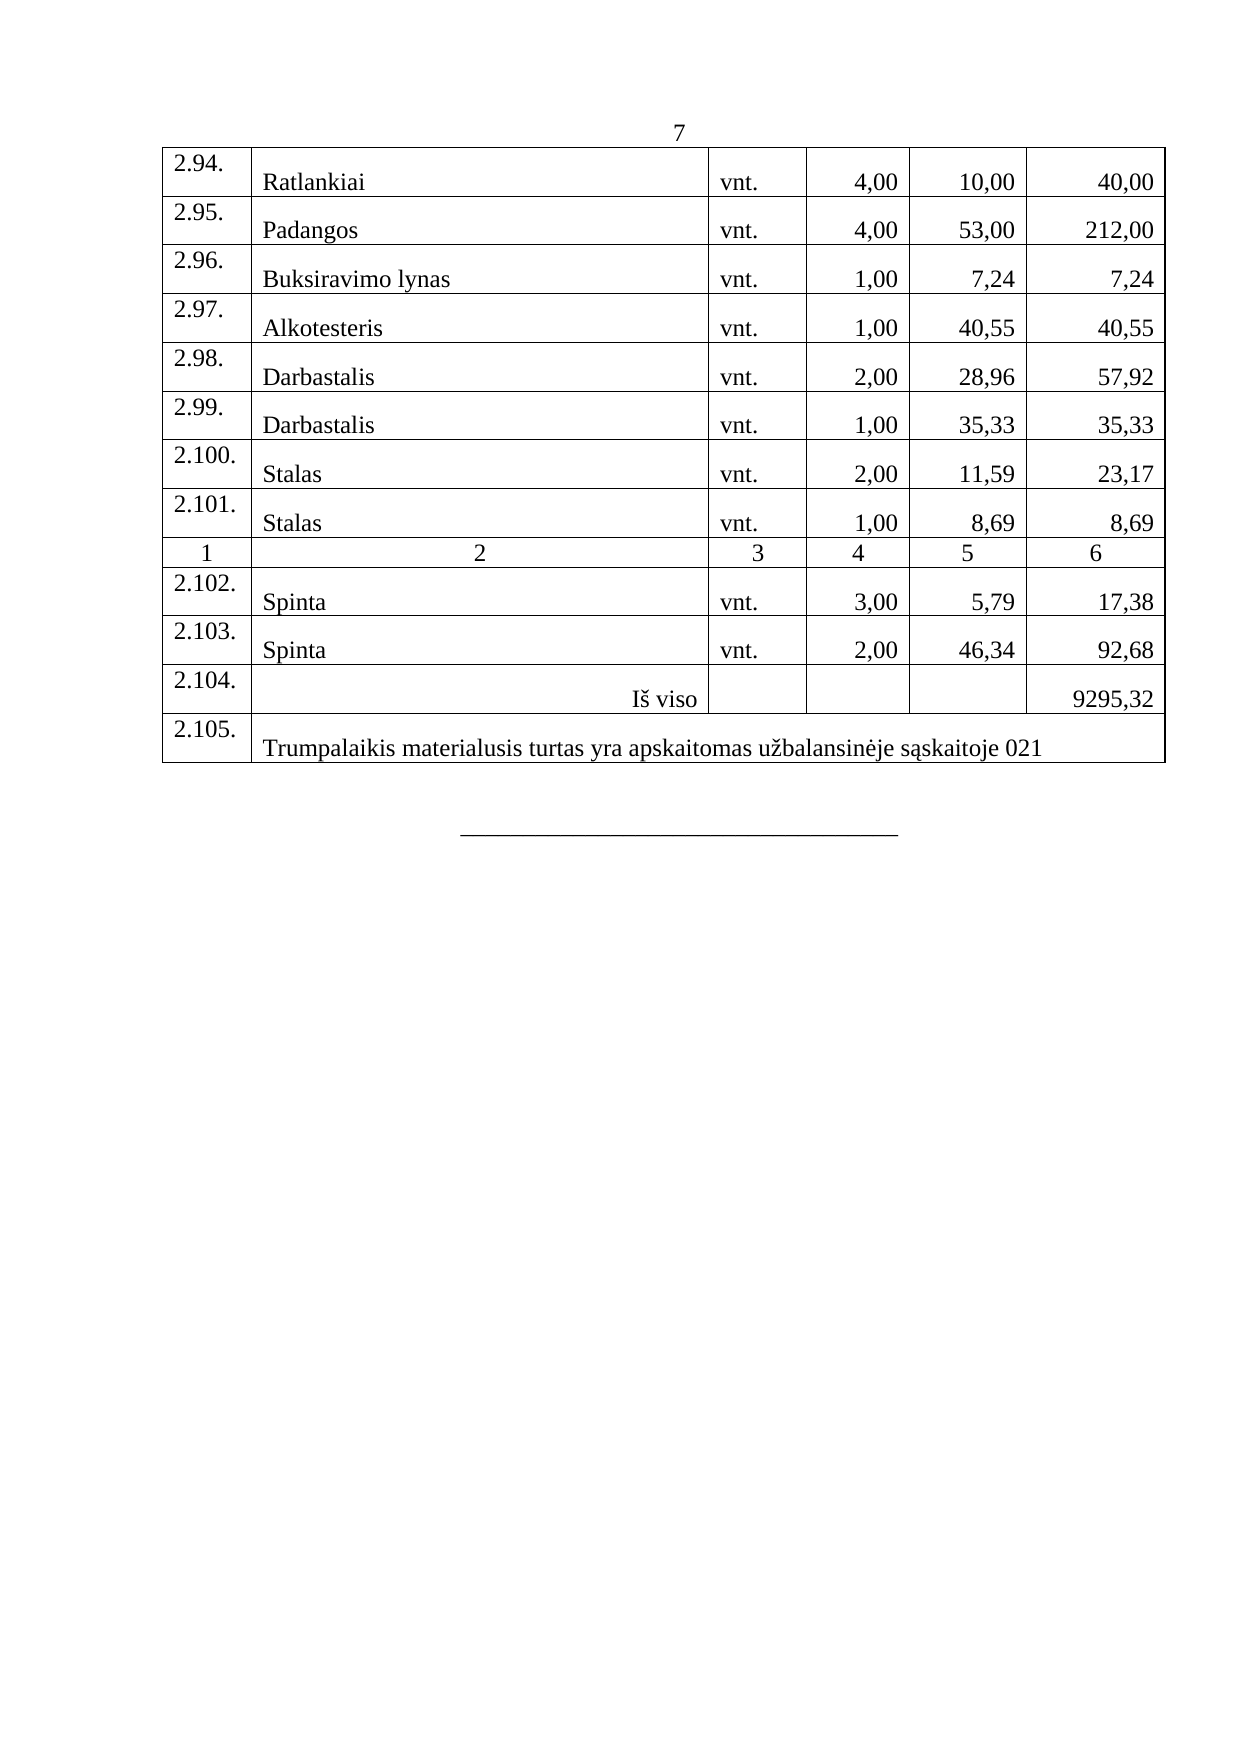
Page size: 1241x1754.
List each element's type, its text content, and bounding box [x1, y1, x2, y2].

table_cell 35,33 [1027, 392, 1164, 439]
table_cell 53,00 [910, 197, 1026, 244]
table_cell 46,34 [910, 616, 1026, 664]
table_cell vnt. [709, 616, 806, 664]
table_cell vnt. [709, 440, 806, 488]
text ___________________________________ [177, 810, 1181, 839]
table_cell [807, 665, 909, 713]
table_cell vnt. [709, 343, 806, 391]
table_cell 92,68 [1027, 616, 1164, 664]
table_cell Spinta [252, 568, 708, 615]
table_cell 2,00 [807, 440, 909, 488]
table_cell 2.94. [163, 148, 251, 196]
table_cell 2.103. [163, 616, 251, 664]
table_cell Trumpalaikis materialusis turtas yra apskaitomas užbalansinėje sąskaitoje 021 [252, 714, 1164, 762]
table_cell Stalas [252, 440, 708, 488]
table_cell 4 [807, 538, 909, 567]
table_cell Stalas [252, 489, 708, 537]
table_cell 2.100. [163, 440, 251, 488]
table_cell 2.97. [163, 294, 251, 342]
table_cell Spinta [252, 616, 708, 664]
table_cell 2,00 [807, 616, 909, 664]
table_cell 35,33 [910, 392, 1026, 439]
table_cell 4,00 [807, 148, 909, 196]
table_cell Iš viso [252, 665, 708, 713]
table_cell 1,00 [807, 294, 909, 342]
table_cell 23,17 [1027, 440, 1164, 488]
table_cell Alkotesteris [252, 294, 708, 342]
table_cell 10,00 [910, 148, 1026, 196]
table_cell 3 [709, 538, 806, 567]
table_cell 40,00 [1027, 148, 1164, 196]
table_cell 7,24 [1027, 245, 1164, 293]
table_cell 40,55 [1027, 294, 1164, 342]
table_cell 4,00 [807, 197, 909, 244]
table_cell 1,00 [807, 245, 909, 293]
table_cell 8,69 [910, 489, 1026, 537]
table_cell vnt. [709, 489, 806, 537]
table_cell [709, 665, 806, 713]
table_cell 2.98. [163, 343, 251, 391]
table_cell 212,00 [1027, 197, 1164, 244]
table_cell vnt. [709, 294, 806, 342]
table_cell 1,00 [807, 392, 909, 439]
table_cell 8,69 [1027, 489, 1164, 537]
table_cell 2.99. [163, 392, 251, 439]
table_cell 2.95. [163, 197, 251, 244]
table_cell 7,24 [910, 245, 1026, 293]
table_cell vnt. [709, 245, 806, 293]
table_cell Darbastalis [252, 343, 708, 391]
table_cell 11,59 [910, 440, 1026, 488]
table_cell Padangos [252, 197, 708, 244]
table_cell 40,55 [910, 294, 1026, 342]
table_cell 6 [1027, 538, 1164, 567]
table_cell 2 [252, 538, 708, 567]
table_cell 2,00 [807, 343, 909, 391]
table_cell 9295,32 [1027, 665, 1164, 713]
table_cell 2.105. [163, 714, 251, 762]
table_cell vnt. [709, 568, 806, 615]
table_cell Darbastalis [252, 392, 708, 439]
table_cell vnt. [709, 392, 806, 439]
table_cell 1 [163, 538, 251, 567]
table_cell 5 [910, 538, 1026, 567]
table_cell 28,96 [910, 343, 1026, 391]
table_cell vnt. [709, 148, 806, 196]
table_cell 5,79 [910, 568, 1026, 615]
table_cell 2.102. [163, 568, 251, 615]
table_cell 57,92 [1027, 343, 1164, 391]
table_cell 2.96. [163, 245, 251, 293]
table_cell 1,00 [807, 489, 909, 537]
table_cell Ratlankiai [252, 148, 708, 196]
table_cell 3,00 [807, 568, 909, 615]
table_cell 17,38 [1027, 568, 1164, 615]
table_cell 2.101. [163, 489, 251, 537]
table_cell 2.104. [163, 665, 251, 713]
table_cell vnt. [709, 197, 806, 244]
table_cell Buksiravimo lynas [252, 245, 708, 293]
table_cell [910, 665, 1026, 713]
